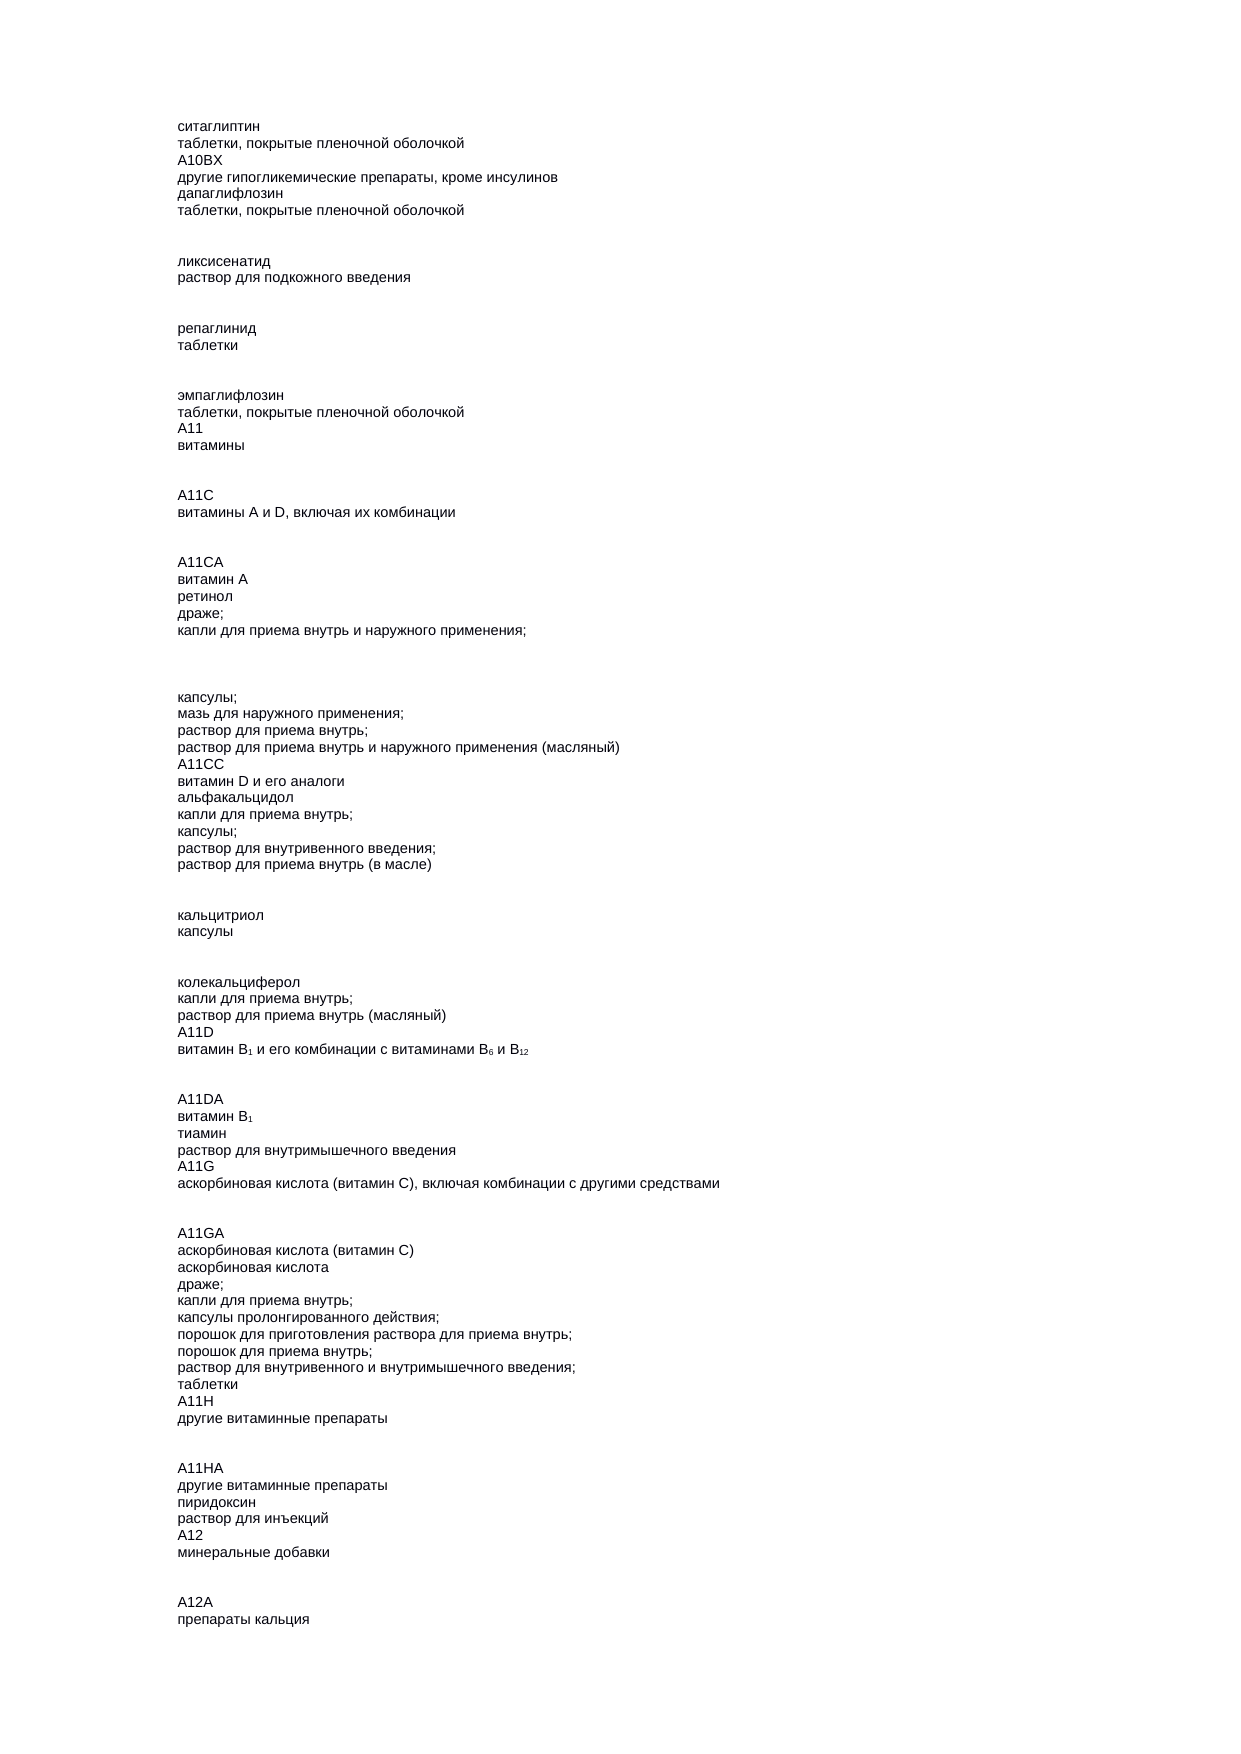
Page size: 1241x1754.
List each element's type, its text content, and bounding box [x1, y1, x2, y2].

text A11D [177, 1024, 1152, 1041]
text капсулы; [177, 822, 1152, 839]
text раствор для приема внутрь (в масле) [177, 856, 1152, 873]
text капли для приема внутрь; [177, 990, 1152, 1007]
text ликсисенатид [177, 252, 1152, 269]
text тиамин [177, 1124, 1152, 1141]
text A11GA [177, 1225, 1152, 1242]
text A11CA [177, 554, 1152, 571]
text раствор для приема внутрь; [177, 722, 1152, 739]
text раствор для внутримышечного введения [177, 1141, 1152, 1158]
text другие витаминные препараты [177, 1477, 1152, 1493]
text таблетки, покрытые пленочной оболочкой [177, 202, 1152, 219]
text A10BX [177, 152, 1152, 168]
text порошок для приема внутрь; [177, 1342, 1152, 1359]
text таблетки [177, 1376, 1152, 1393]
text эмпаглифлозин [177, 386, 1152, 403]
text раствор для приема внутрь и наружного применения (масляный) [177, 739, 1152, 755]
text другие витаминные препараты [177, 1409, 1152, 1426]
text ситаглиптин [177, 118, 1152, 135]
text капсулы [177, 923, 1152, 940]
text витамин A [177, 571, 1152, 588]
text витамин D и его аналоги [177, 772, 1152, 789]
text таблетки, покрытые пленочной оболочкой [177, 403, 1152, 420]
text раствор для приема внутрь (масляный) [177, 1007, 1152, 1024]
text минеральные добавки [177, 1544, 1152, 1560]
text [177, 135, 1152, 152]
text капли для приема внутрь и наружного применения; [177, 621, 1152, 638]
text альфакальцидол [177, 789, 1152, 806]
text A11H [177, 1393, 1152, 1409]
text раствор для инъекций [177, 1510, 1152, 1527]
text A12A [177, 1594, 1152, 1611]
text витамины [177, 437, 1152, 453]
text A11HA [177, 1460, 1152, 1477]
text таблетки [177, 336, 1152, 353]
list A12 [177, 1527, 1152, 1544]
text пиридоксин [177, 1493, 1152, 1510]
text капсулы; [177, 688, 1152, 705]
text аскорбиновая кислота (витамин C), включая комбинации с другими средствами [177, 1175, 1152, 1191]
text аскорбиновая кислота [177, 1258, 1152, 1275]
text A11DA [177, 1091, 1152, 1108]
text драже; [177, 604, 1152, 621]
text ретинол [177, 588, 1152, 604]
text порошок для приготовления раствора для приема внутрь; [177, 1326, 1152, 1342]
text витамины A и D, включая их комбинации [177, 504, 1152, 521]
text A11CC [177, 755, 1152, 772]
text A11G [177, 1158, 1152, 1175]
text витамин B1 и его комбинации с витаминами B6 и B12 [177, 1041, 1152, 1057]
text препараты кальция [177, 1611, 1152, 1627]
text капсулы пролонгированного действия; [177, 1309, 1152, 1326]
text витамин B1 [177, 1108, 1152, 1124]
text дапаглифлозин [177, 185, 1152, 202]
text раствор для подкожного введения [177, 269, 1152, 286]
text раствор для внутривенного введения; [177, 839, 1152, 856]
text аскорбиновая кислота (витамин C) [177, 1242, 1152, 1258]
text A11C [177, 487, 1152, 504]
list A11 [177, 420, 1152, 437]
text кальцитриол [177, 906, 1152, 923]
text другие гипогликемические препараты, кроме инсулинов [177, 168, 1152, 185]
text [177, 1359, 1152, 1376]
text драже; [177, 1275, 1152, 1292]
text мазь для наружного применения; [177, 705, 1152, 722]
text капли для приема внутрь; [177, 1292, 1152, 1309]
text репаглинид [177, 319, 1152, 336]
text колекальциферол [177, 973, 1152, 990]
text капли для приема внутрь; [177, 806, 1152, 822]
